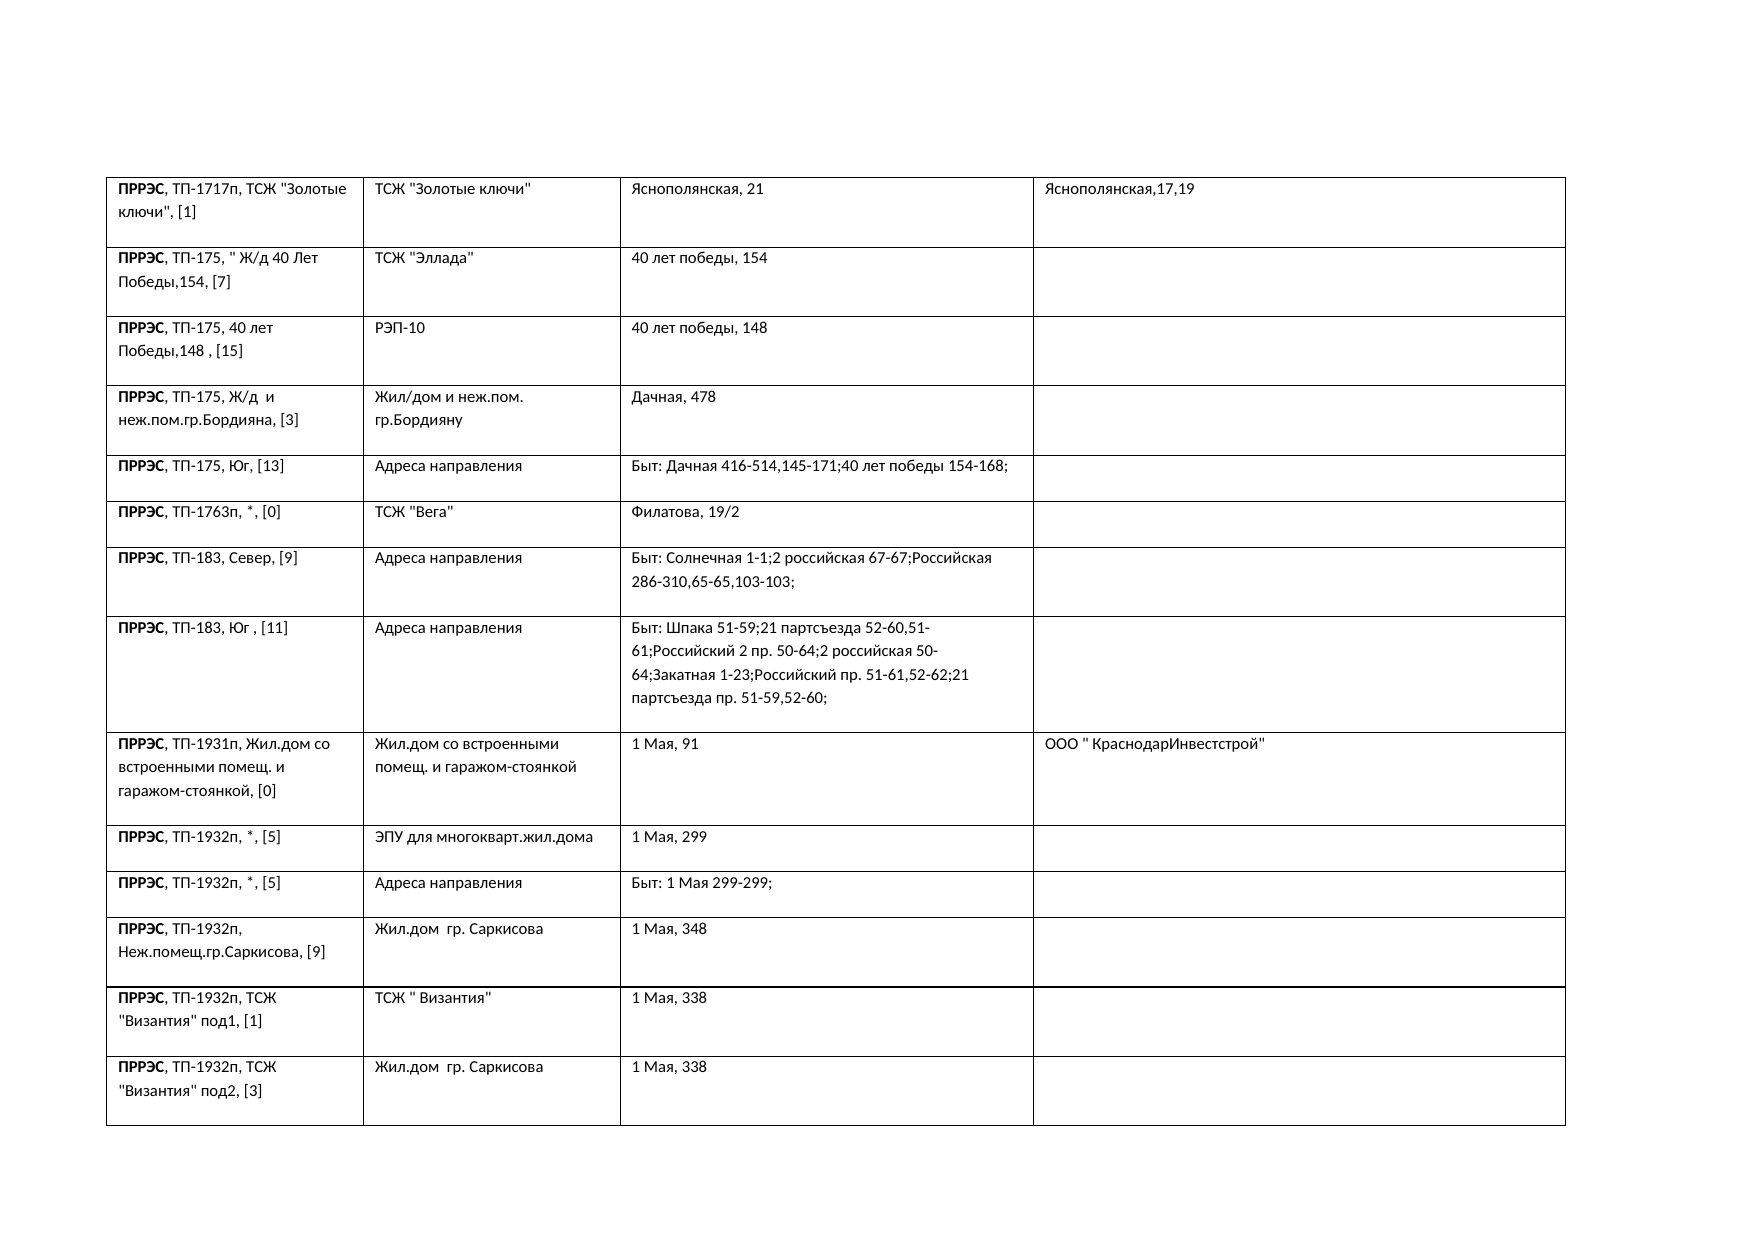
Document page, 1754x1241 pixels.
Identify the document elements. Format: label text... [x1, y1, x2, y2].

table_cell [1034, 826, 1565, 871]
table_cell ПРРЭС, ТП-175, Юг, [13] [107, 456, 363, 501]
table_cell [1034, 248, 1565, 316]
table_cell 40 лет победы, 154 [621, 248, 1033, 316]
table_cell ПРРЭС, ТП-1932п, Неж.помещ.гр.Саркисова, [9] [107, 918, 363, 986]
table_cell 1 Мая, 299 [621, 826, 1033, 871]
table_cell ТСЖ "Золотые ключи" [364, 178, 620, 247]
table_cell 1 Мая, 338 [621, 1057, 1033, 1125]
table_cell Жил.дом гр. Саркисова [364, 1057, 620, 1125]
table_cell [1034, 548, 1565, 616]
table_cell [1034, 317, 1565, 385]
table_cell [1034, 988, 1565, 1056]
table_cell ПРРЭС, ТП-175, Ж/д и неж.пом.гр.Бордияна, [3] [107, 386, 363, 455]
table_cell Адреса направления [364, 548, 620, 616]
table_cell Филатова, 19/2 [621, 502, 1033, 547]
table_cell ПРРЭС, ТП-175, " Ж/д 40 Лет Победы,154, [7] [107, 248, 363, 316]
table_cell [1034, 502, 1565, 547]
table_cell [1034, 386, 1565, 455]
table_cell 1 Мая, 338 [621, 988, 1033, 1056]
table_cell Быт: Дачная 416-514,145-171;40 лет победы 154-168; [621, 456, 1033, 501]
table_cell 40 лет победы, 148 [621, 317, 1033, 385]
table_cell ООО " КраснодарИнвестстрой" [1034, 733, 1565, 825]
table_cell Адреса направления [364, 617, 620, 732]
table_cell Адреса направления [364, 872, 620, 917]
table_cell Быт: 1 Мая 299-299; [621, 872, 1033, 917]
table_cell ТСЖ "Вега" [364, 502, 620, 547]
table_cell ПРРЭС, ТП-1932п, *, [5] [107, 826, 363, 871]
table_cell [1034, 918, 1565, 986]
table_cell Дачная, 478 [621, 386, 1033, 455]
table_cell ПРРЭС, ТП-1717п, ТСЖ "Золотые ключи", [1] [107, 178, 363, 247]
table_cell ПРРЭС, ТП-1763п, *, [0] [107, 502, 363, 547]
table_cell Яснополянская,17,19 [1034, 178, 1565, 247]
table_cell [1034, 617, 1565, 732]
table_cell Быт: Шпака 51-59;21 партсъезда 52-60,51-61;Российский 2 пр. 50-64;2 российская 50-64;Закатная 1-23;Российский пр. 51-61,52-62;21 партсъезда пр. 51-59,52-60; [621, 617, 1033, 732]
table_cell [1034, 872, 1565, 917]
table_cell Яснополянская, 21 [621, 178, 1033, 247]
table_cell 1 Мая, 91 [621, 733, 1033, 825]
table_cell Жил/дом и неж.пом. гр.Бордияну [364, 386, 620, 455]
table_cell Жил.дом со встроенными помещ. и гаражом-стоянкой [364, 733, 620, 825]
table_cell 1 Мая, 348 [621, 918, 1033, 986]
table_cell РЭП-10 [364, 317, 620, 385]
table_cell Быт: Солнечная 1-1;2 российская 67-67;Российская 286-310,65-65,103-103; [621, 548, 1033, 616]
table_cell ЭПУ для многокварт.жил.дома [364, 826, 620, 871]
table_cell ПРРЭС, ТП-183, Север, [9] [107, 548, 363, 616]
table_cell ПРРЭС, ТП-1932п, ТСЖ "Византия" под1, [1] [107, 988, 363, 1056]
table_cell ПРРЭС, ТП-183, Юг , [11] [107, 617, 363, 732]
table_cell [1034, 1057, 1565, 1125]
table_cell ПРРЭС, ТП-175, 40 лет Победы,148 , [15] [107, 317, 363, 385]
table_cell [1034, 456, 1565, 501]
table_cell Жил.дом гр. Саркисова [364, 918, 620, 986]
table_cell Адреса направления [364, 456, 620, 501]
table_cell ТСЖ "Эллада" [364, 248, 620, 316]
table_cell ПРРЭС, ТП-1932п, *, [5] [107, 872, 363, 917]
table_cell ПРРЭС, ТП-1931п, Жил.дом со встроенными помещ. и гаражом-стоянкой, [0] [107, 733, 363, 825]
table_cell ПРРЭС, ТП-1932п, ТСЖ "Византия" под2, [3] [107, 1057, 363, 1125]
table_cell ТСЖ " Византия" [364, 988, 620, 1056]
